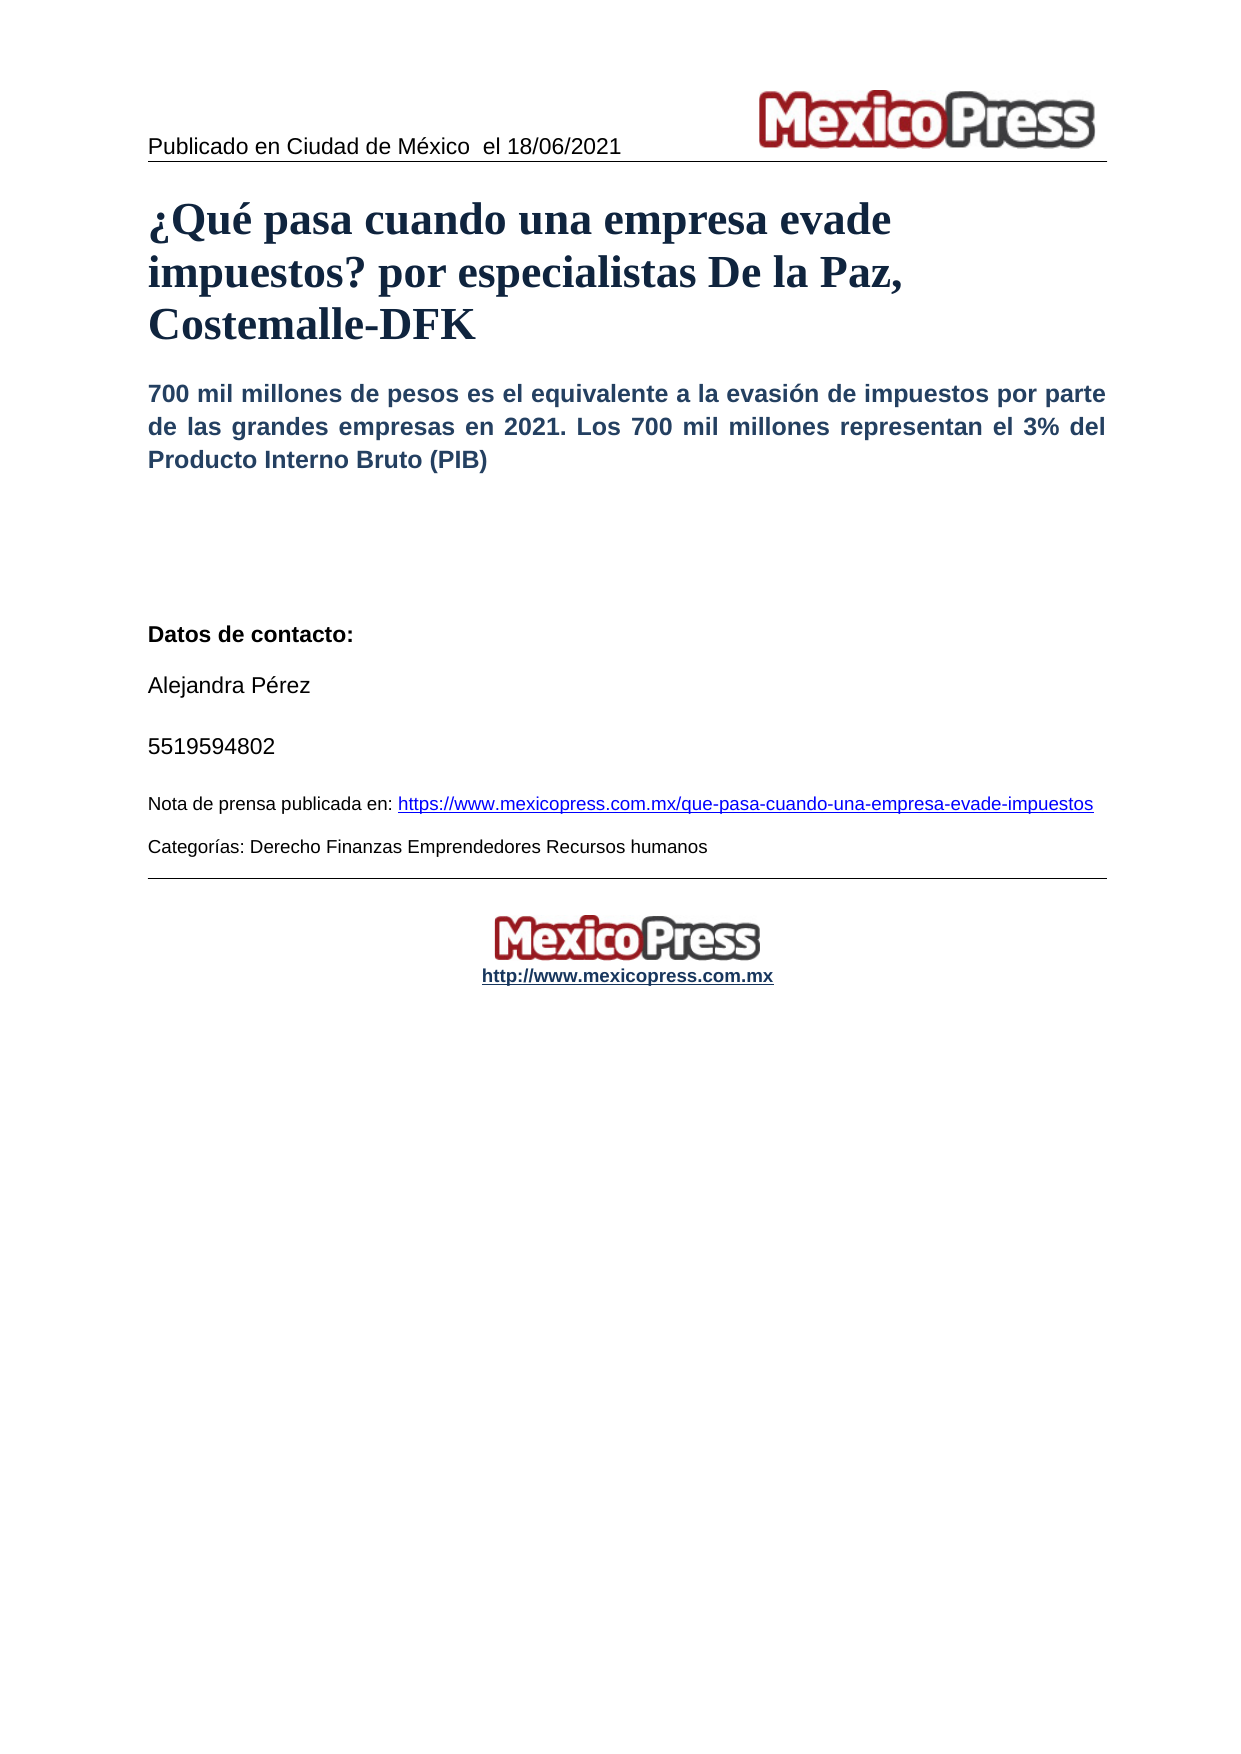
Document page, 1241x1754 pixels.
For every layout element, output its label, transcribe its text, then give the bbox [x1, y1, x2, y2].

text Publicado en Ciudad de México el 18/06/2021 [148, 133, 1107, 161]
text Nota de prensa publicada en: https://www.mexicopress.com.mx/que-pasa-cuando-una-empresa-evade-impuestos [148, 793, 1107, 814]
text Alejandra Pérez [148, 672, 1063, 698]
text http://www.mexicopress.com.mx [148, 965, 1107, 987]
picture [759, 90, 1096, 133]
picture [494, 915, 760, 961]
text 5519594802 [148, 733, 1063, 759]
subtitle 700 mil millones de pesos es el equivalente a la evasión de impuestos por parte de las grandes empresas en 2021. Los 700 mil millones representan el 3% del Producto Interno Bruto (PIB) [148, 379, 1107, 474]
text Datos de contacto: [148, 621, 1107, 647]
text Categorías: Derecho Finanzas Emprendedores Recursos humanos [148, 835, 1107, 857]
subtitle ¿Qué pasa cuando una empresa evade impuestos? por especialistas De la Paz, Costemalle-DFK [148, 192, 1107, 350]
